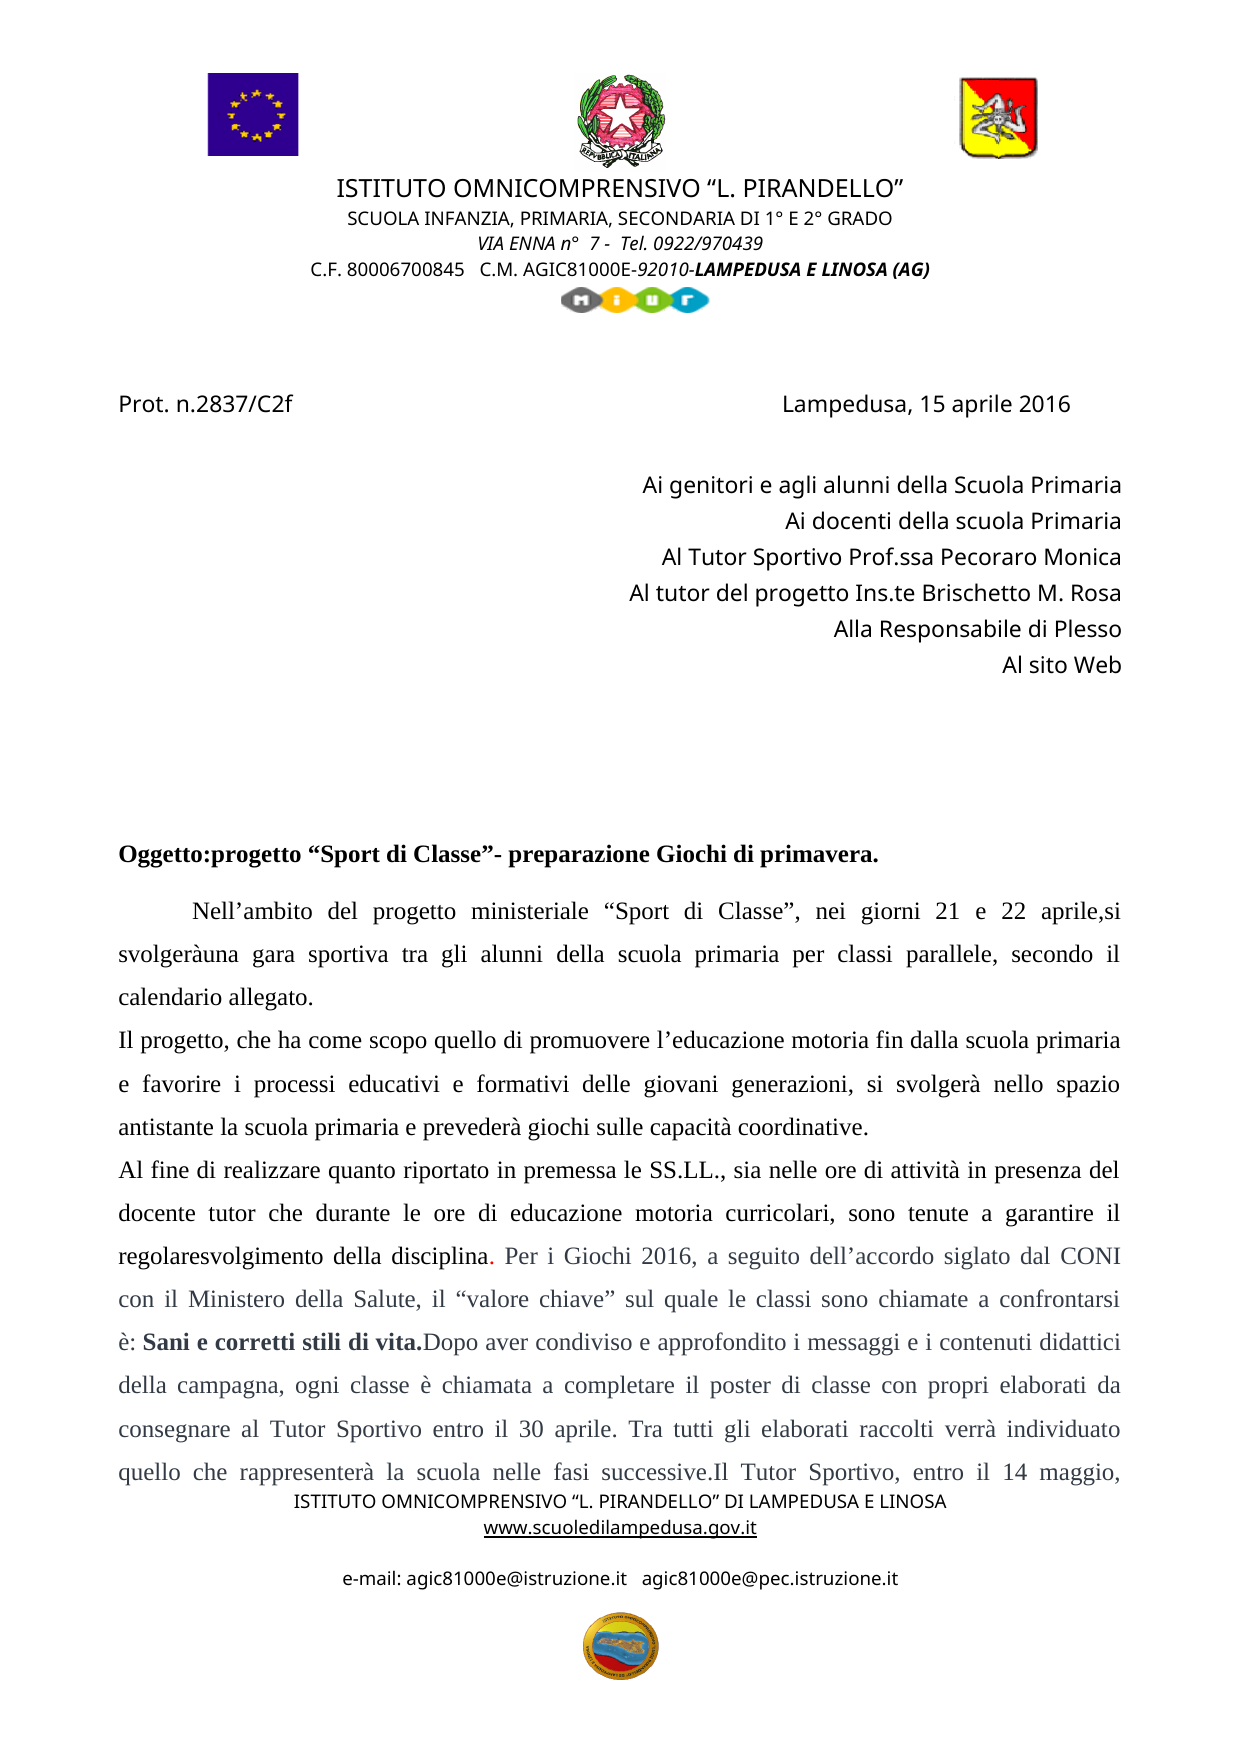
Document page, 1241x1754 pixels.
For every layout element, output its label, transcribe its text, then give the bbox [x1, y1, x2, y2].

text Al tutor del progetto Ins.te Brischetto M. Rosa [118, 577, 1122, 608]
text Ai genitori e agli alunni della Scuola Primaria [118, 469, 1122, 501]
text Il progetto, che ha come scopo quello di promuovere l’educazione motoria fin dalla scuola primaria e favorire i processi educativi e formativi delle giovani generazioni, si svolgerà nello spazio antistante la scuola primaria e prevederà giochi sulle capacità coordinative. [118, 1026, 1122, 1141]
text Oggetto:progetto “Sport di Classe”- preparazione Giochi di primavera. [118, 839, 1122, 867]
picture [574, 73, 667, 172]
text Prot. n.2837/C2f Lampedusa, 15 aprile 2016 [118, 388, 1122, 419]
picture [682, 295, 693, 305]
text Ai docenti della scuola Primaria [118, 505, 1122, 536]
text Al Tutor Sportivo Prof.ssa Pecoraro Monica [118, 541, 1122, 572]
picture [581, 1611, 660, 1681]
picture [692, 287, 710, 313]
text Nell’ambito del progetto ministeriale “Sport di Classe”, nei giorni 21 e 22 aprile,si svolgeràuna gara sportiva tra gli alunni della scuola primaria per classi parallele, secondo il calendario allegato. [118, 896, 1122, 1011]
text Alla Responsabile di Plesso [118, 613, 1122, 644]
picture [561, 287, 683, 313]
text Al sito Web [118, 649, 1122, 680]
